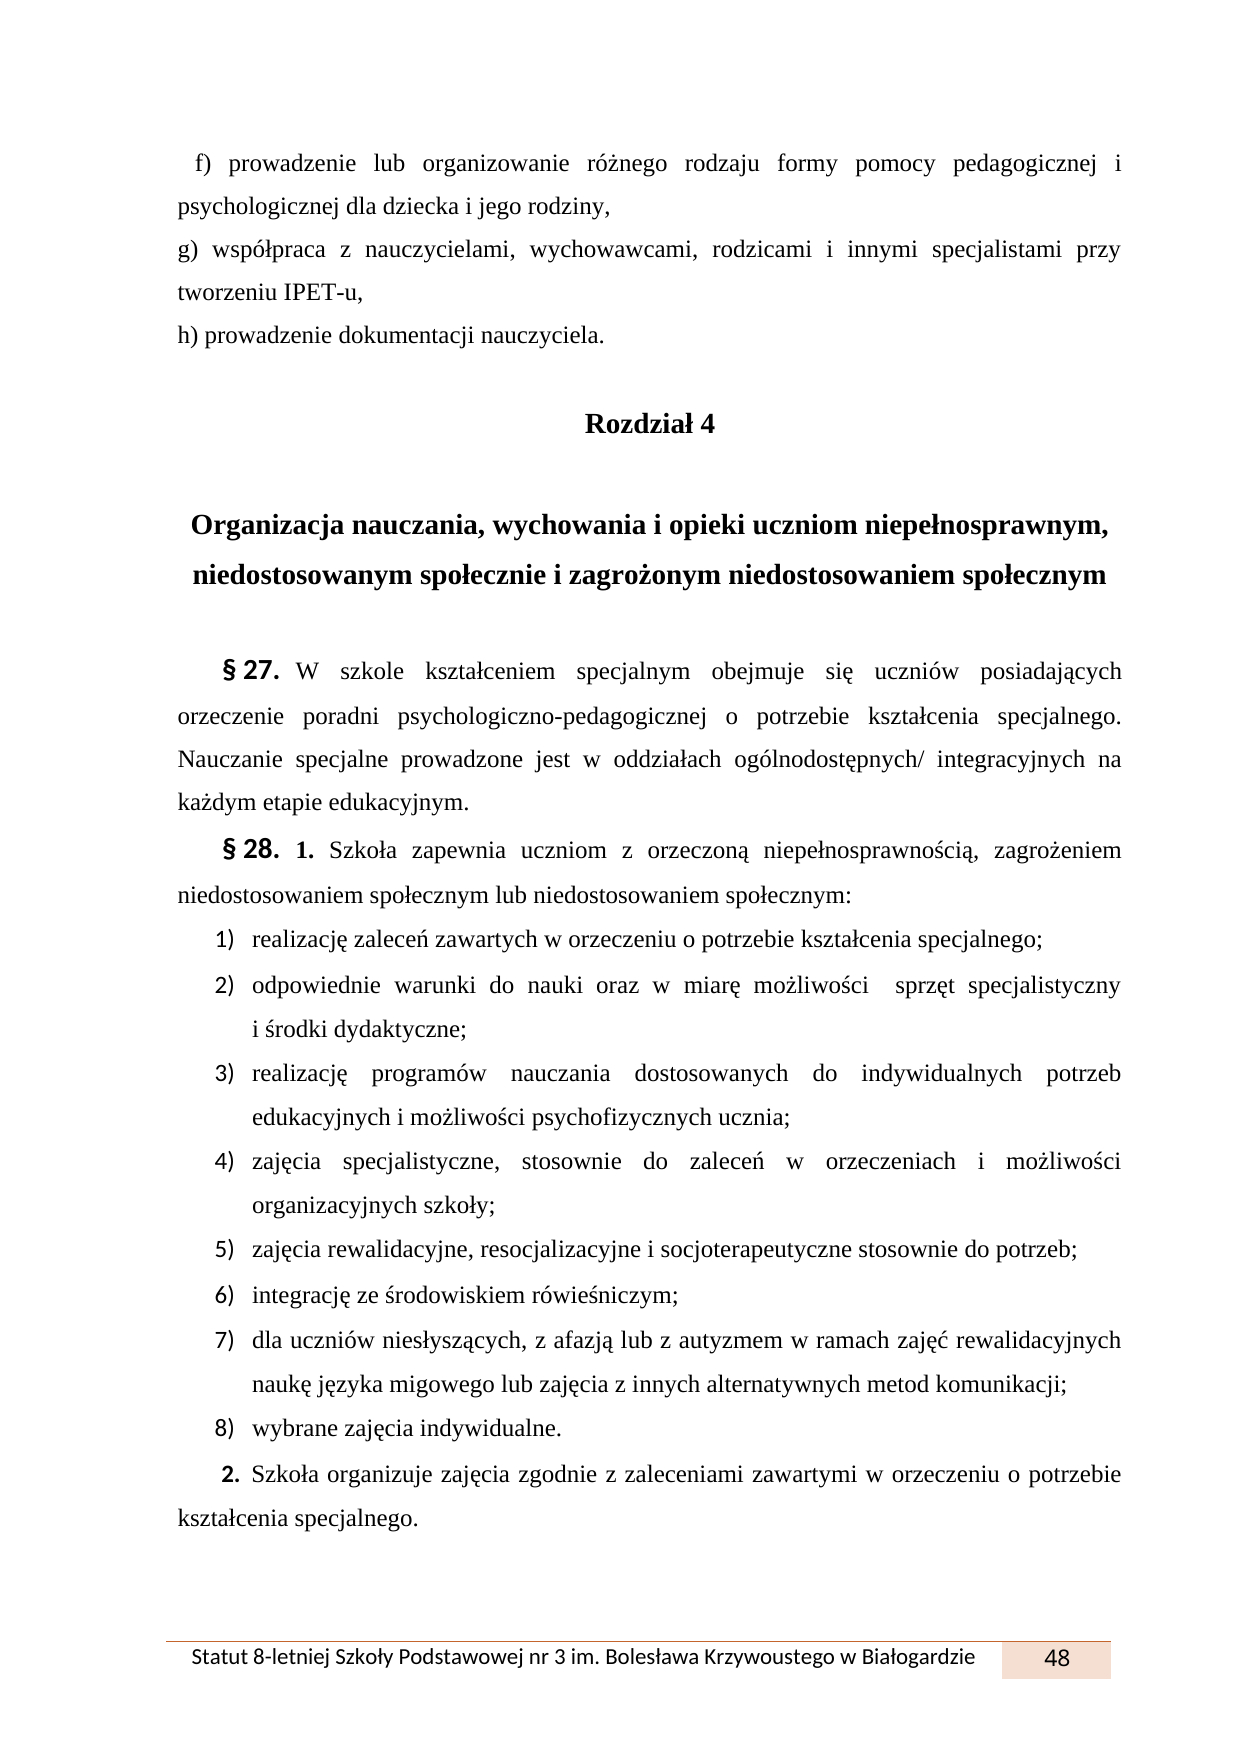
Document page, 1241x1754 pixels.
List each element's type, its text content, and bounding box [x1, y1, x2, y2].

subtitle Rozdział 4 [177, 406, 1122, 440]
text f) prowadzenie lub organizowanie różnego rodzaju formy pomocy pedagogicznej i psychologicznej dla dziecka i jego rodziny, [177, 148, 1122, 219]
list zajęcia rewalidacyjne, resocjalizacyjne i socjoterapeutyczne stosownie do potrzeb; [214, 1233, 1122, 1264]
list realizację zaleceń zawartych w orzeczeniu o potrzebie kształcenia specjalnego; [214, 923, 1122, 954]
list dla uczniów niesłyszących, z afazją lub z autyzmem w ramach zajęć rewalidacyjnych naukę języka migowego lub zajęcia z innych alternatywnych metod komunikacji; [214, 1324, 1122, 1398]
text g) współpraca z nauczycielami, wychowawcami, rodzicami i innymi specjalistami przy tworzeniu IPET-u, [177, 234, 1122, 306]
list integrację ze środowiskiem rówieśniczym; [214, 1279, 1122, 1309]
list realizację programów nauczania dostosowanych do indywidualnych potrzeb edukacyjnych i możliwości psychofizycznych ucznia; [214, 1057, 1122, 1131]
list 1. Szkoła zapewnia uczniom z orzeczoną niepełnosprawnością, zagrożeniem niedostosowaniem społecznym lub niedostosowaniem społecznym: [177, 830, 1122, 909]
list odpowiednie warunki do nauki oraz w miarę możliwości sprzęt specjalistyczny i środki dydaktyczne; [214, 969, 1122, 1043]
list zajęcia specjalistyczne, stosownie do zaleceń w orzeczeniach i możliwości organizacyjnych szkoły; [214, 1145, 1122, 1219]
list Szkoła organizuje zajęcia zgodnie z zaleceniami zawartymi w orzeczeniu o potrzebie kształcenia specjalnego. [177, 1458, 1122, 1532]
list wybrane zajęcia indywidualne. [214, 1413, 1122, 1443]
text h) prowadzenie dokumentacji nauczyciela. [177, 320, 1122, 349]
subtitle Organizacja nauczania, wychowania i opieki uczniom niepełnosprawnym, niedostosowanym społecznie i zagrożonym niedostosowaniem społecznym [177, 457, 1122, 591]
list W szkole kształceniem specjalnym obejmuje się uczniów posiadających orzeczenie poradni psychologiczno-pedagogicznej o potrzebie kształcenia specjalnego. Nauczanie specjalne prowadzone jest w oddziałach ogólnodostępnych/ integracyjnych na każdym etapie edukacyjnym. [177, 651, 1122, 816]
